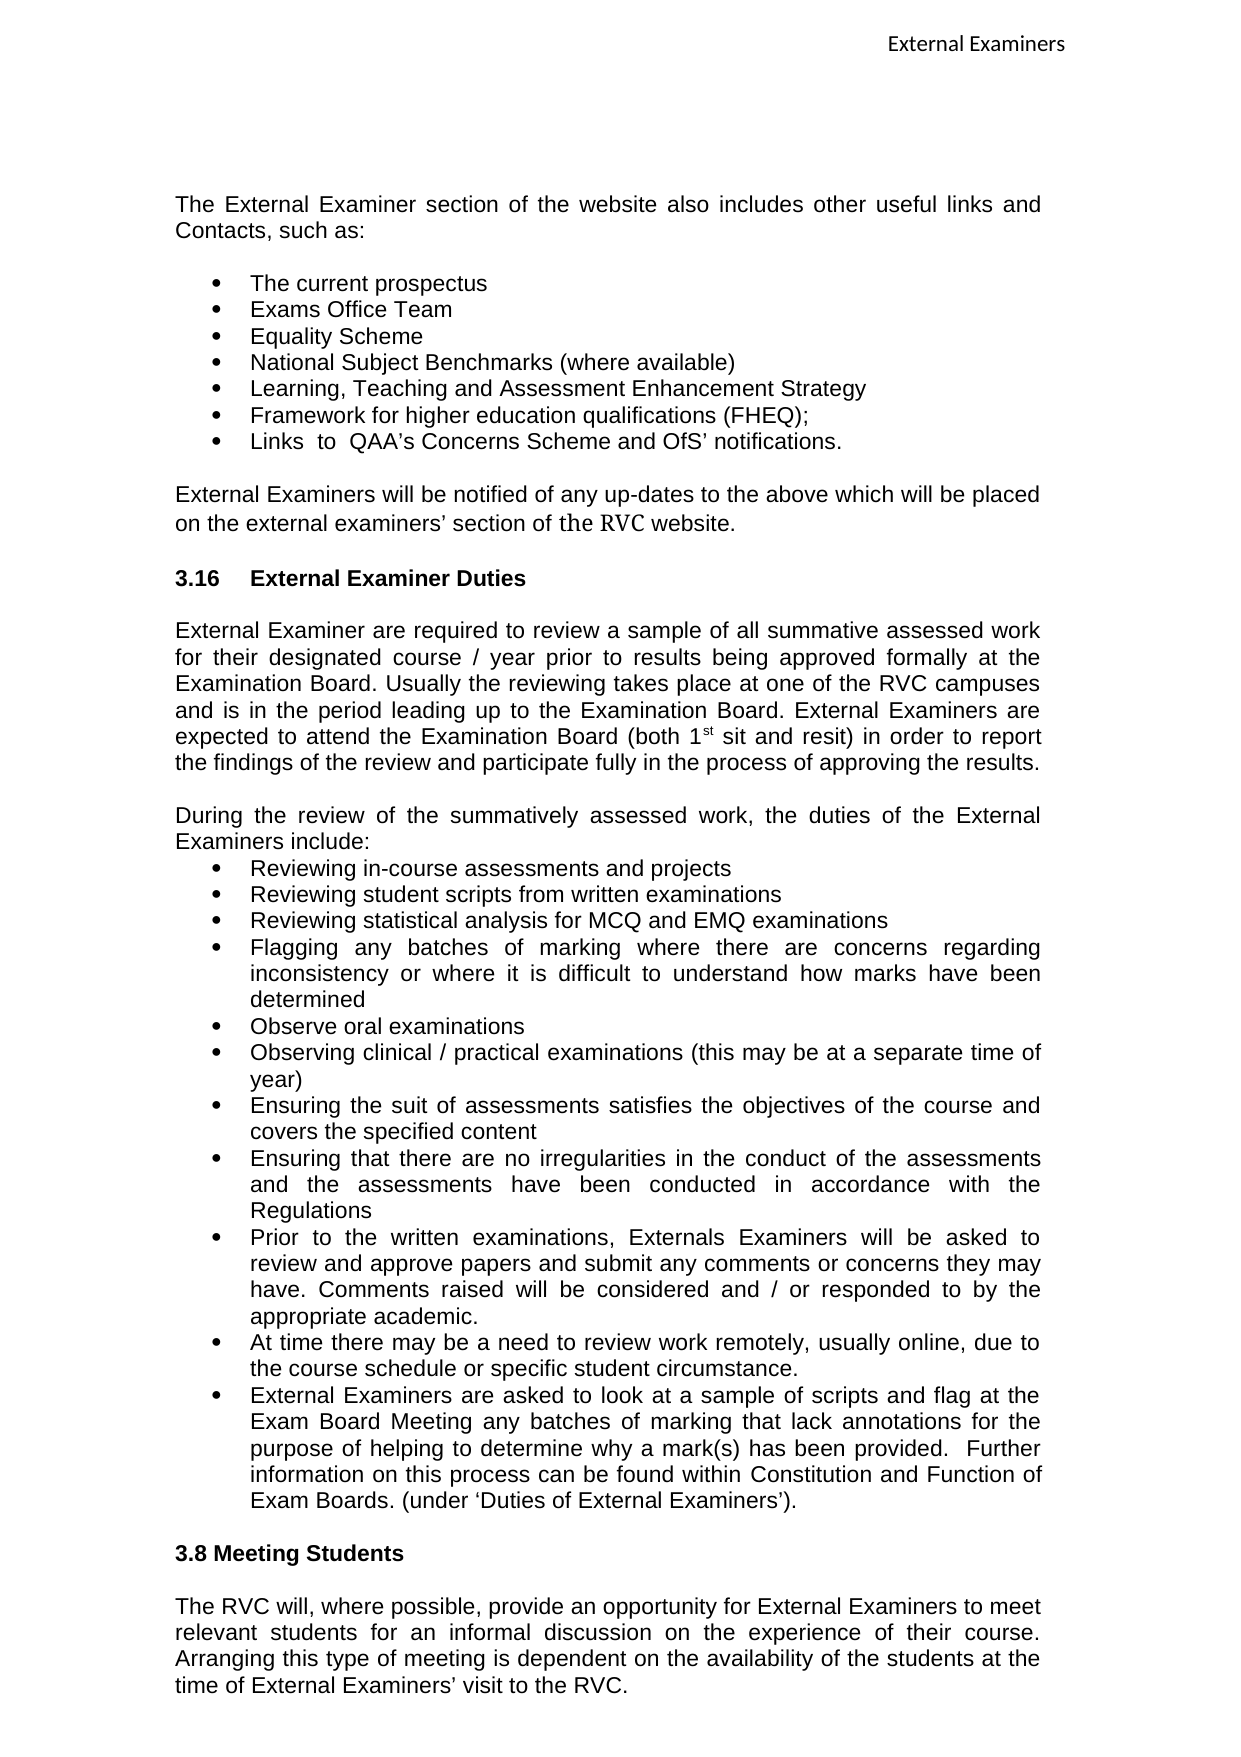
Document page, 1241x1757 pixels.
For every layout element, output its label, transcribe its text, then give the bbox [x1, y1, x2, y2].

text The RVC will, where possible, provide an opportunity for External Examiners to meet relevant students for an informal discussion on the experience of their course. Arranging this type of meeting is dependent on the availability of the students at the time of External Examiners’ visit to the RVC. [175, 1593, 1042, 1698]
list Ensuring the suit of assessments satisfies the objectives of the course and covers the specified content [212, 1092, 1042, 1144]
text During the review of the summatively assessed work, the duties of the External Examiners include: [175, 802, 1042, 855]
list Learning, Teaching and Assessment Enhancement Strategy [212, 375, 1042, 402]
text External Examiners will be notified of any up-dates to the above which will be placed on the external examiners’ section of the RVC website. [175, 481, 1042, 538]
list The current prospectus [212, 270, 1042, 296]
list Reviewing student scripts from written examinations [212, 881, 1042, 907]
list Exams Office Team [212, 296, 1042, 323]
list External Examiner Duties [175, 565, 1065, 591]
list Reviewing in-course assessments and projects [212, 855, 1042, 881]
list Flagging any batches of marking where there are concerns regarding inconsistency or where it is difficult to understand how marks have been determined [212, 934, 1042, 1013]
list External Examiners are asked to look at a sample of scripts and flag at the Exam Board Meeting any batches of marking that lack annotations for the purpose of helping to determine why a mark(s) has been provided. Further information on this process can be found within Constitution and Function of Exam Boards. (under ‘Duties of External Examiners’). [212, 1382, 1042, 1513]
list Framework for higher education qualifications (FHEQ); [212, 402, 1042, 428]
text 3.8 Meeting Students [175, 1540, 1065, 1566]
text The External Examiner section of the website also includes other useful links and Contacts, such as: [175, 191, 1042, 244]
text External Examiner are required to review a sample of all summative assessed work for their designated course / year prior to results being approved formally at the Examination Board. Usually the reviewing takes place at one of the RVC campuses and is in the period leading up to the Examination Board. External Examiners are expected to attend the Examination Board (both 1st sit and resit) in order to report the findings of the review and participate fully in the process of approving the results. [175, 617, 1042, 776]
list Observing clinical / practical examinations (this may be at a separate time of year) [212, 1039, 1042, 1092]
list Observe oral examinations [212, 1013, 1042, 1039]
list Equality Scheme [212, 323, 1042, 349]
list Ensuring that there are no irregularities in the conduct of the assessments and the assessments have been conducted in accordance with the Regulations [212, 1144, 1042, 1224]
list Links to QAA’s Concerns Scheme and OfS’ notifications. [212, 428, 1042, 454]
list Prior to the written examinations, Externals Examiners will be asked to review and approve papers and submit any comments or concerns they may have. Comments raised will be considered and / or responded to by the appropriate academic. [212, 1224, 1042, 1329]
list Reviewing statistical analysis for MCQ and EMQ examinations [212, 907, 1042, 934]
list National Subject Benchmarks (where available) [212, 349, 1042, 375]
list At time there may be a need to review work remotely, usually online, due to the course schedule or specific student circumstance. [212, 1329, 1042, 1382]
